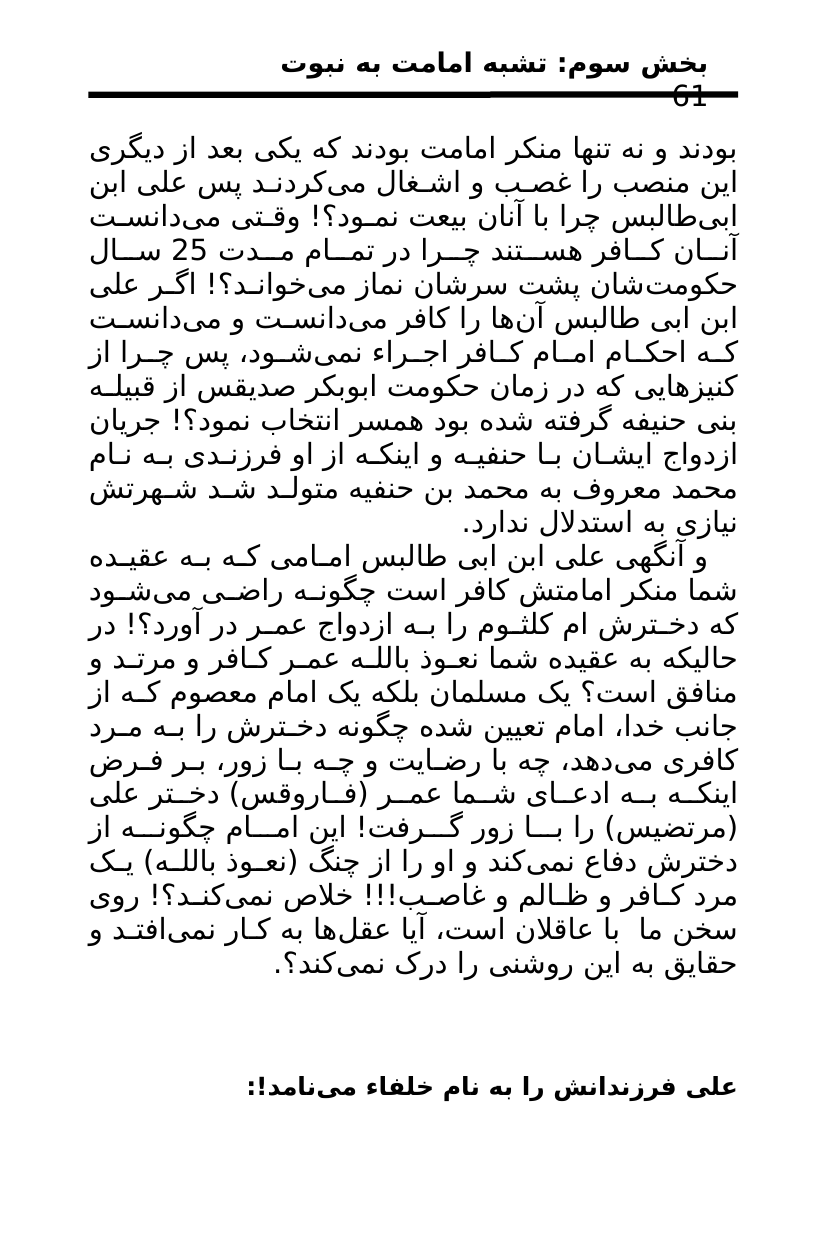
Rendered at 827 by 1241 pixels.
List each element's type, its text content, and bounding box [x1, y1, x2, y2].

text و آنگهی علی ابن ابی طالبس امامی که به عقیده شما منکر امامتش کافر است چگونه راضی می‌شود که دخترش ام کلثوم را به ازدواج عمر در آورد؟! در حالیکه به عقیده شما نعوذ بالله عمر کافر و مرتد و منافق است؟ یک مسلمان بلکه یک امام معصوم که از جانب خدا، امام تعیین شده چگونه دخترش را به مرد کافری می‌دهد، چه با رضایت و چه با زور، بر فرض اینکه به ادعای شما عمر (فاروقس) دختر علی (مرتضیس) را با زور گرفت! این امام چگونه از دخترش دفاع نمی‌کند و او را از چنگ (نعوذ بالله) یک مرد کافر و ظالم و غاصب!!! خلاص نمی‌کند؟! روی سخن ما با عاقلان است، آیا عقل‌ها به کار نمی‌افتد و حقایق به این روشنی را درک نمی‌کند؟. [89, 539, 738, 981]
text علی فرزندانش را به نام خلفاء می‌نامد!: [89, 1073, 738, 1102]
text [89, 132, 738, 539]
